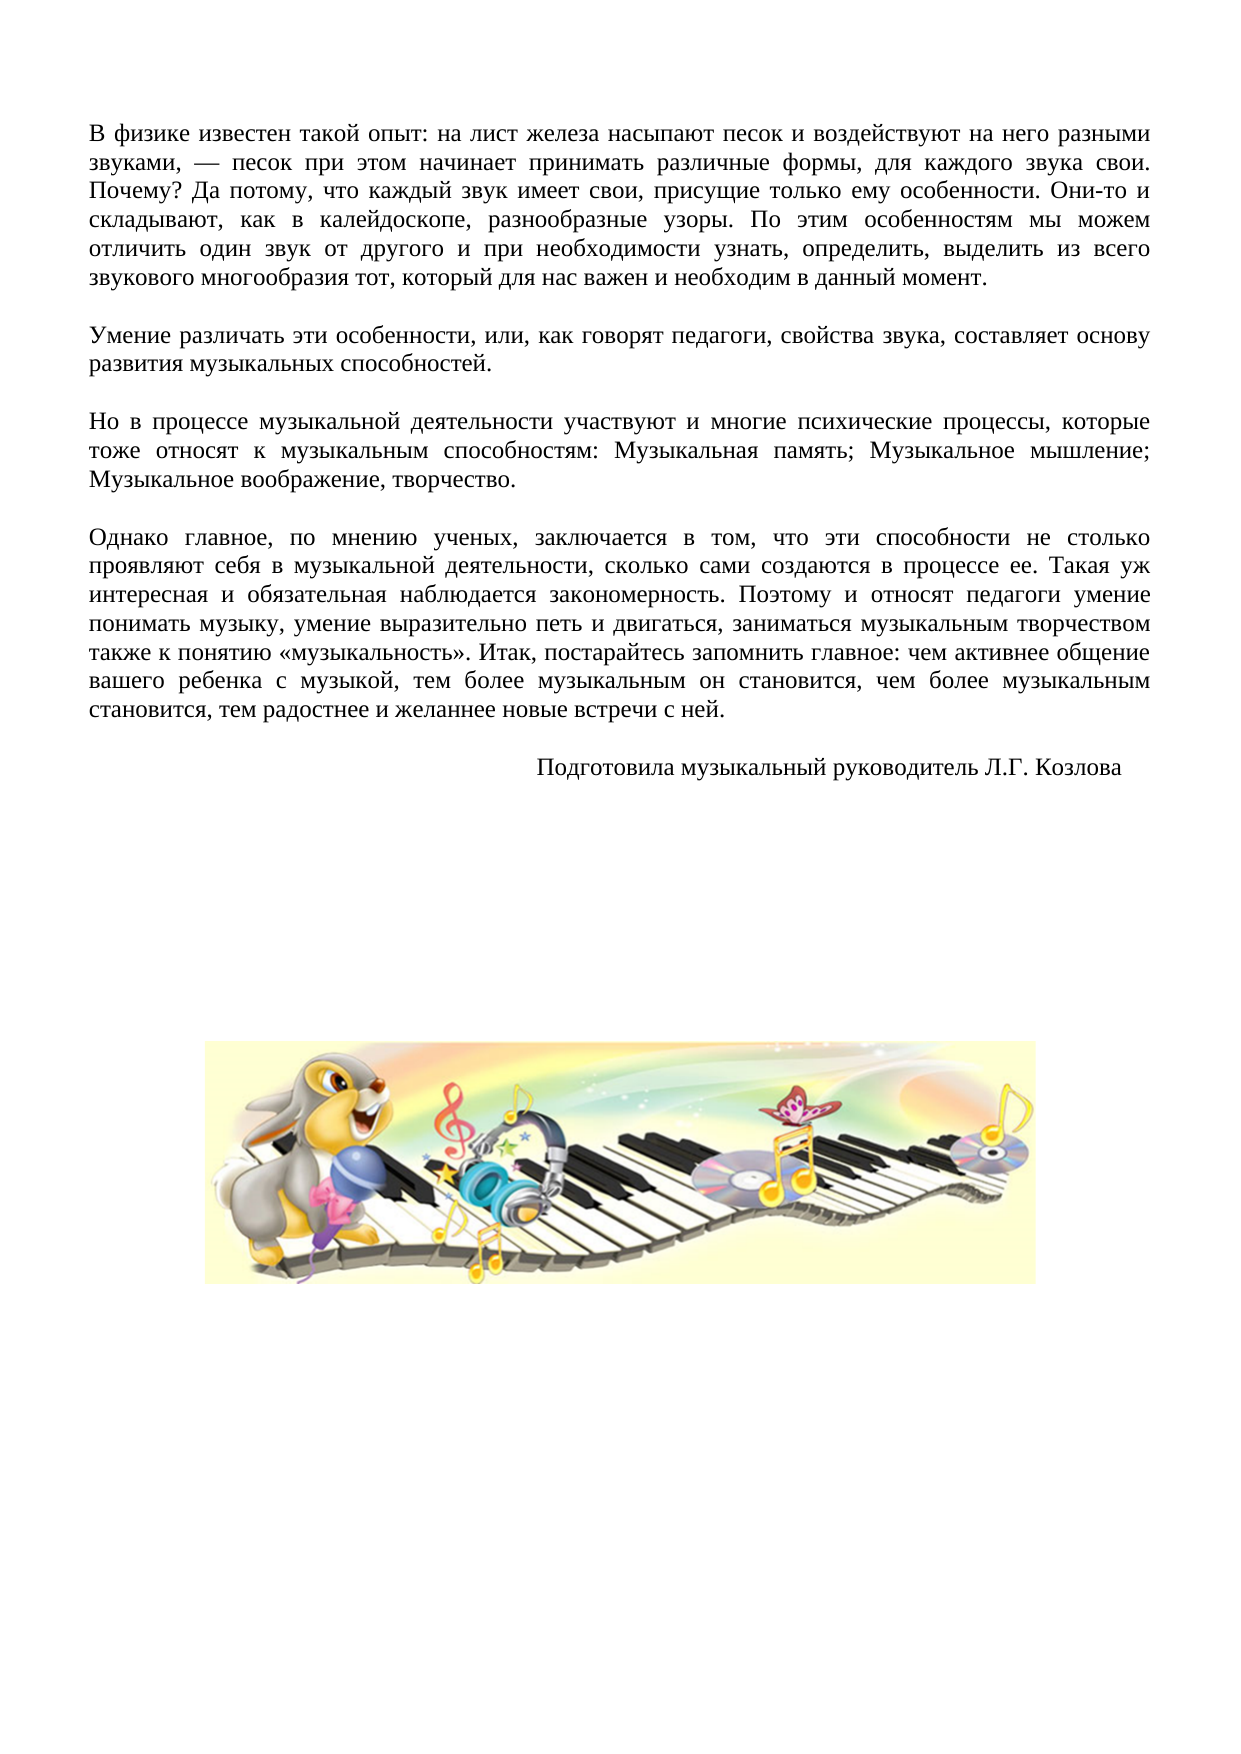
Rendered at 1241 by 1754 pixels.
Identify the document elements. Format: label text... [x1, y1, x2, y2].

text Однако главное, по мнению ученых, заключается в том, что эти способности не столько проявляют себя в музыкальной деятельности, сколько сами создаются в процессе ее. Такая уж интересная и обязательная наблюдается закономерность. Поэтому и относят педагоги умение понимать музыку, умение выразительно петь и двигаться, заниматься музыкальным творчеством также к понятию «музыкальность». Итак, постарайтесь запомнить главное: чем активнее общение вашего ребенка с музыкой, тем более музыкальным он становится, чем более музыкальным становится, тем радостнее и желаннее новые встречи с ней. [89, 522, 1152, 723]
picture [204, 1041, 1036, 1284]
text В физике известен такой опыт: на лист железа насыпают песок и воздействуют на него разными звуками, ― песок при этом начинает принимать различные формы, для каждого звука свои. Почему? Да потому, что каждый звук имеет свои, присущие только ему особенности. Они-то и складывают, как в калейдоскопе, разнообразные узоры. По этим особенностям мы можем отличить один звук от другого и при необходимости узнать, определить, выделить из всего звукового многообразия тот, который для нас важен и необходим в данный момент. [89, 118, 1152, 291]
text Подготовила музыкальный руководитель Л.Г. Козлова [148, 752, 1122, 781]
text Но в процессе музыкальной деятельности участвуют и многие психические процессы, которые тоже относят к музыкальным способностям: Музыкальная память; Музыкальное мышление; Музыкальное воображение, творчество. [89, 406, 1152, 493]
text Умение различать эти особенности, или, как говорят педагоги, свойства звука, составляет основу развития музыкальных способностей. [89, 320, 1152, 377]
